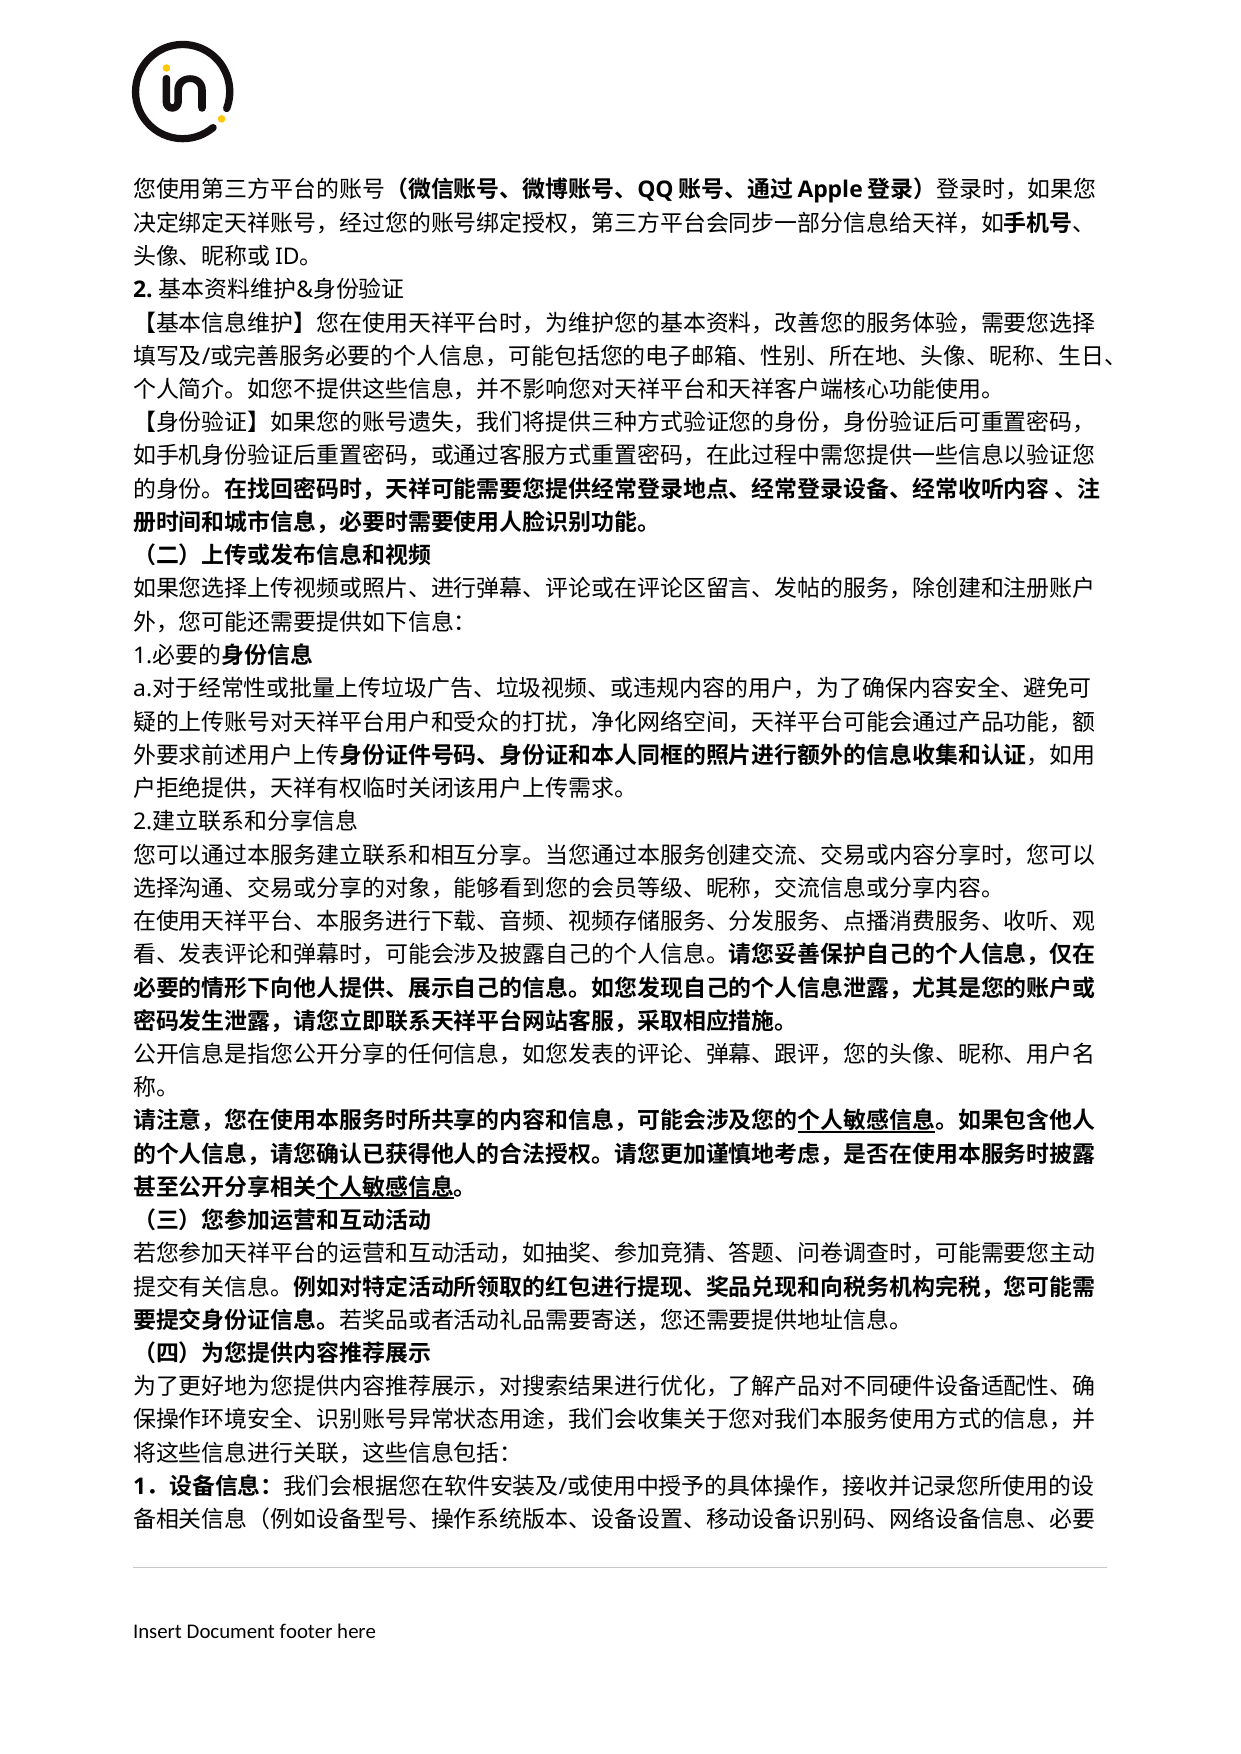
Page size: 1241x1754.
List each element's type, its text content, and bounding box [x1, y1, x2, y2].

text 1.必要的身份信息 [133, 637, 1107, 670]
text 您可以通过本服务建立联系和相互分享。当您通过本服务创建交流、交易或内容分享时，您可以选择沟通、交易或分享的对象，能够看到您的会员等级、昵称，交流信息或分享内容。 [133, 836, 1107, 903]
text 在使用天祥平台、本服务进行下载、音频、视频存储服务、分发服务、点播消费服务、收听、观看、发表评论和弹幕时，可能会涉及披露自己的个人信息。请您妥善保护自己的个人信息，仅在必要的情形下向他人提供、展示自己的信息。如您发现自己的个人信息泄露，尤其是您的账户或密码发生泄露，请您立即联系天祥平台网站客服，采取相应措施。 [133, 903, 1107, 1036]
text 【基本信息维护】您在使用天祥平台时，为维护您的基本资料，改善您的服务体验，需要您选择填写及/或完善服务必要的个人信息，可能包括您的电子邮箱、性别、所在地、头像、昵称、生日、个人简介。如您不提供这些信息，并不影响您对天祥平台和天祥客户端核心功能使用。 [133, 304, 1107, 404]
text 公开信息是指您公开分享的任何信息，如您发表的评论、弹幕、跟评，您的头像、昵称、用户名称。 [133, 1036, 1107, 1102]
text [133, 1468, 1107, 1534]
text （四）为您提供内容推荐展示 [133, 1335, 1107, 1368]
text 【身份验证】如果您的账号遗失，我们将提供三种方式验证您的身份，身份验证后可重置密码，如手机身份验证后重置密码，或通过客服方式重置密码，在此过程中需您提供一些信息以验证您的身份。在找回密码时，天祥可能需要您提供经常登录地点、经常登录设备、经常收听内容 、注册时间和城市信息，必要时需要使用人脸识别功能。 [133, 404, 1107, 537]
text 若您参加天祥平台的运营和互动活动，如抽奖、参加竞猜、答题、问卷调查时，可能需要您主动提交有关信息。例如对特定活动所领取的红包进行提现、奖品兑现和向税务机构完税，您可能需要提交身份证信息。若奖品或者活动礼品需要寄送，您还需要提供地址信息。 [133, 1235, 1107, 1335]
text a.对于经常性或批量上传垃圾广告、垃圾视频、或违规内容的用户，为了确保内容安全、避免可疑的上传账号对天祥平台用户和受众的打扰，净化网络空间，天祥平台可能会通过产品功能，额外要求前述用户上传身份证件号码、身份证和本人同框的照片进行额外的信息收集和认证，如用户拒绝提供，天祥有权临时关闭该用户上传需求。 [133, 670, 1107, 803]
text （二）上传或发布信息和视频 [133, 537, 1107, 570]
text （三）您参加运营和互动活动 [133, 1202, 1107, 1235]
text 2.建立联系和分享信息 [133, 803, 1107, 836]
text 您使用第三方平台的账号（微信账号、微博账号、QQ账号、通过Apple登录）登录时，如果您决定绑定天祥账号，经过您的账号绑定授权，第三方平台会同步一部分信息给天祥，如手机号、头像、昵称或ID。 [133, 171, 1107, 271]
text 2. 基本资料维护&身份验证 [133, 271, 1107, 304]
text 如果您选择上传视频或照片、进行弹幕、评论或在评论区留言、发帖的服务，除创建和注册账户外，您可能还需要提供如下信息： [133, 570, 1107, 637]
text 请注意，您在使用本服务时所共享的内容和信息，可能会涉及您的个人敏感信息。如果包含他人的个人信息，请您确认已获得他人的合法授权。请您更加谨慎地考虑，是否在使用本服务时披露甚至公开分享相关个人敏感信息。 [133, 1102, 1107, 1202]
text 为了更好地为您提供内容推荐展示，对搜索结果进行优化，了解产品对不同硬件设备适配性、确保操作环境安全、识别账号异常状态用途，我们会收集关于您对我们本服务使用方式的信息，并将这些信息进行关联，这些信息包括： [133, 1368, 1107, 1468]
